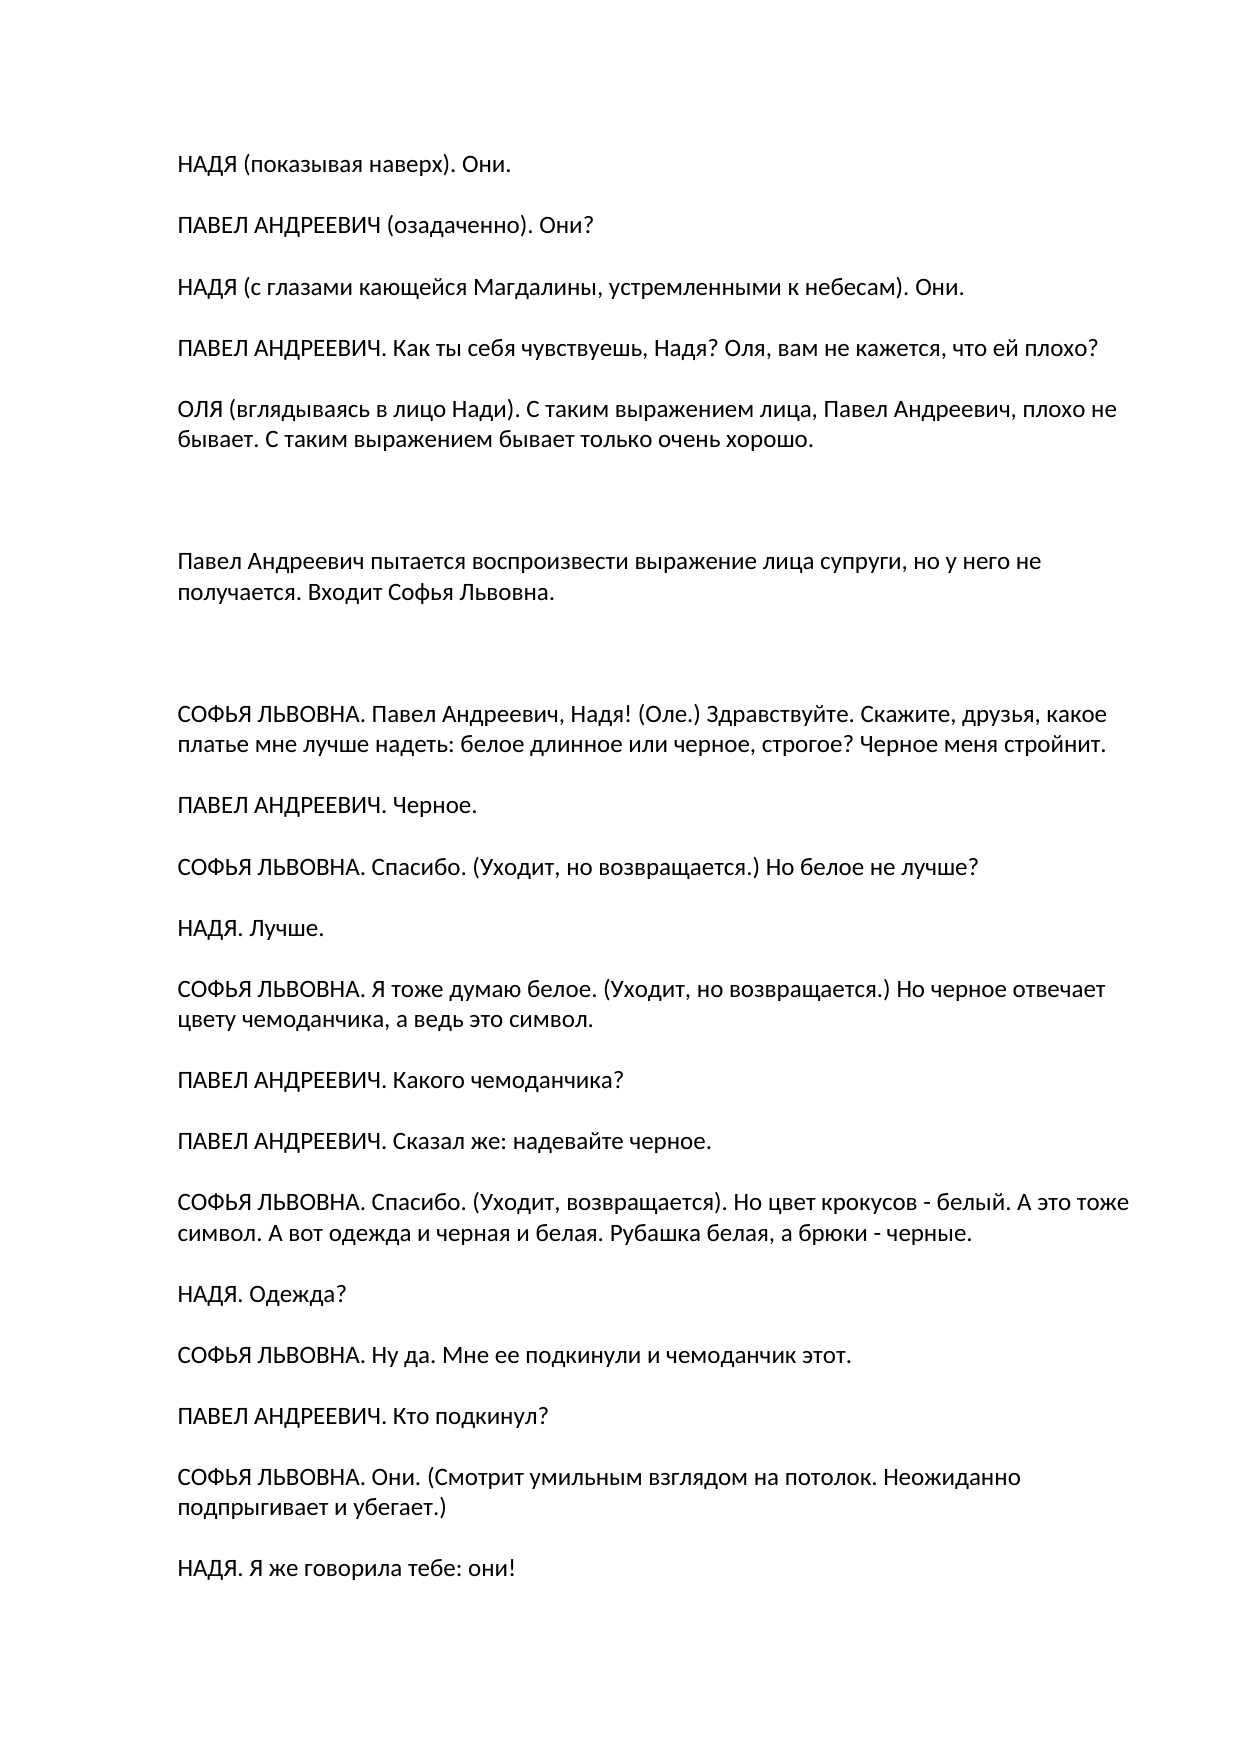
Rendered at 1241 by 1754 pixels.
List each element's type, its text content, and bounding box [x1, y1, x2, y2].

text ПАВЕЛ АНДРЕЕВИЧ. Сказал же: надевайте черное. [177, 1125, 1152, 1156]
text ПАВЕЛ АНДРЕЕВИЧ. Черное. [177, 789, 1152, 820]
text Павел Андреевич пытается воспроизвести выражение лица супруги, но у него не получается. Входит Софья Львовна. [177, 545, 1152, 606]
text СОФЬЯ ЛЬВОВНА. Они. (Смотрит умильным взглядом на потолок. Неожиданно подпрыгивает и убегает.) [177, 1461, 1152, 1522]
text СОФЬЯ ЛЬВОВНА. Ну да. Мне ее подкинули и чемоданчик этот. [177, 1339, 1152, 1369]
text НАДЯ (с глазами кающейся Магдалины, устремленными к небесам). Они. [177, 271, 1152, 301]
text НАДЯ (показывая наверх). Они. [177, 149, 1152, 179]
text ПАВЕЛ АНДРЕЕВИЧ. Как ты себя чувствуешь, Надя? Оля, вам не кажется, что ей плохо? [177, 332, 1152, 362]
text ПАВЕЛ АНДРЕЕВИЧ. Кто подкинул? [177, 1400, 1152, 1431]
text НАДЯ. Одежда? [177, 1278, 1152, 1308]
text ПАВЕЛ АНДРЕЕВИЧ. Какого чемоданчика? [177, 1064, 1152, 1095]
text НАДЯ. Лучше. [177, 912, 1152, 942]
text СОФЬЯ ЛЬВОВНА. Павел Андреевич, Надя! (Оле.) Здравствуйте. Скажите, друзья, какое платье мне лучше надеть: белое длинное или черное, строгое? Черное меня стройнит. [177, 698, 1152, 759]
text ОЛЯ (вглядываясь в лицо Нади). С таким выражением лица, Павел Андреевич, плохо не бывает. С таким выражением бывает только очень хорошо. [177, 393, 1152, 454]
text СОФЬЯ ЛЬВОВНА. Спасибо. (Уходит, но возвращается.) Но белое не лучше? [177, 851, 1152, 881]
text СОФЬЯ ЛЬВОВНА. Я тоже думаю белое. (Уходит, но возвращается.) Но черное отвечает цвету чемоданчика, а ведь это символ. [177, 973, 1152, 1034]
text СОФЬЯ ЛЬВОВНА. Спасибо. (Уходит, возвращается). Но цвет крокусов - белый. А это тоже символ. А вот одежда и черная и белая. Рубашка белая, а брюки - черные. [177, 1186, 1152, 1247]
text НАДЯ. Я же говорила тебе: они! [177, 1553, 1152, 1583]
text ПАВЕЛ АНДРЕЕВИЧ (озадаченно). Они? [177, 210, 1152, 240]
